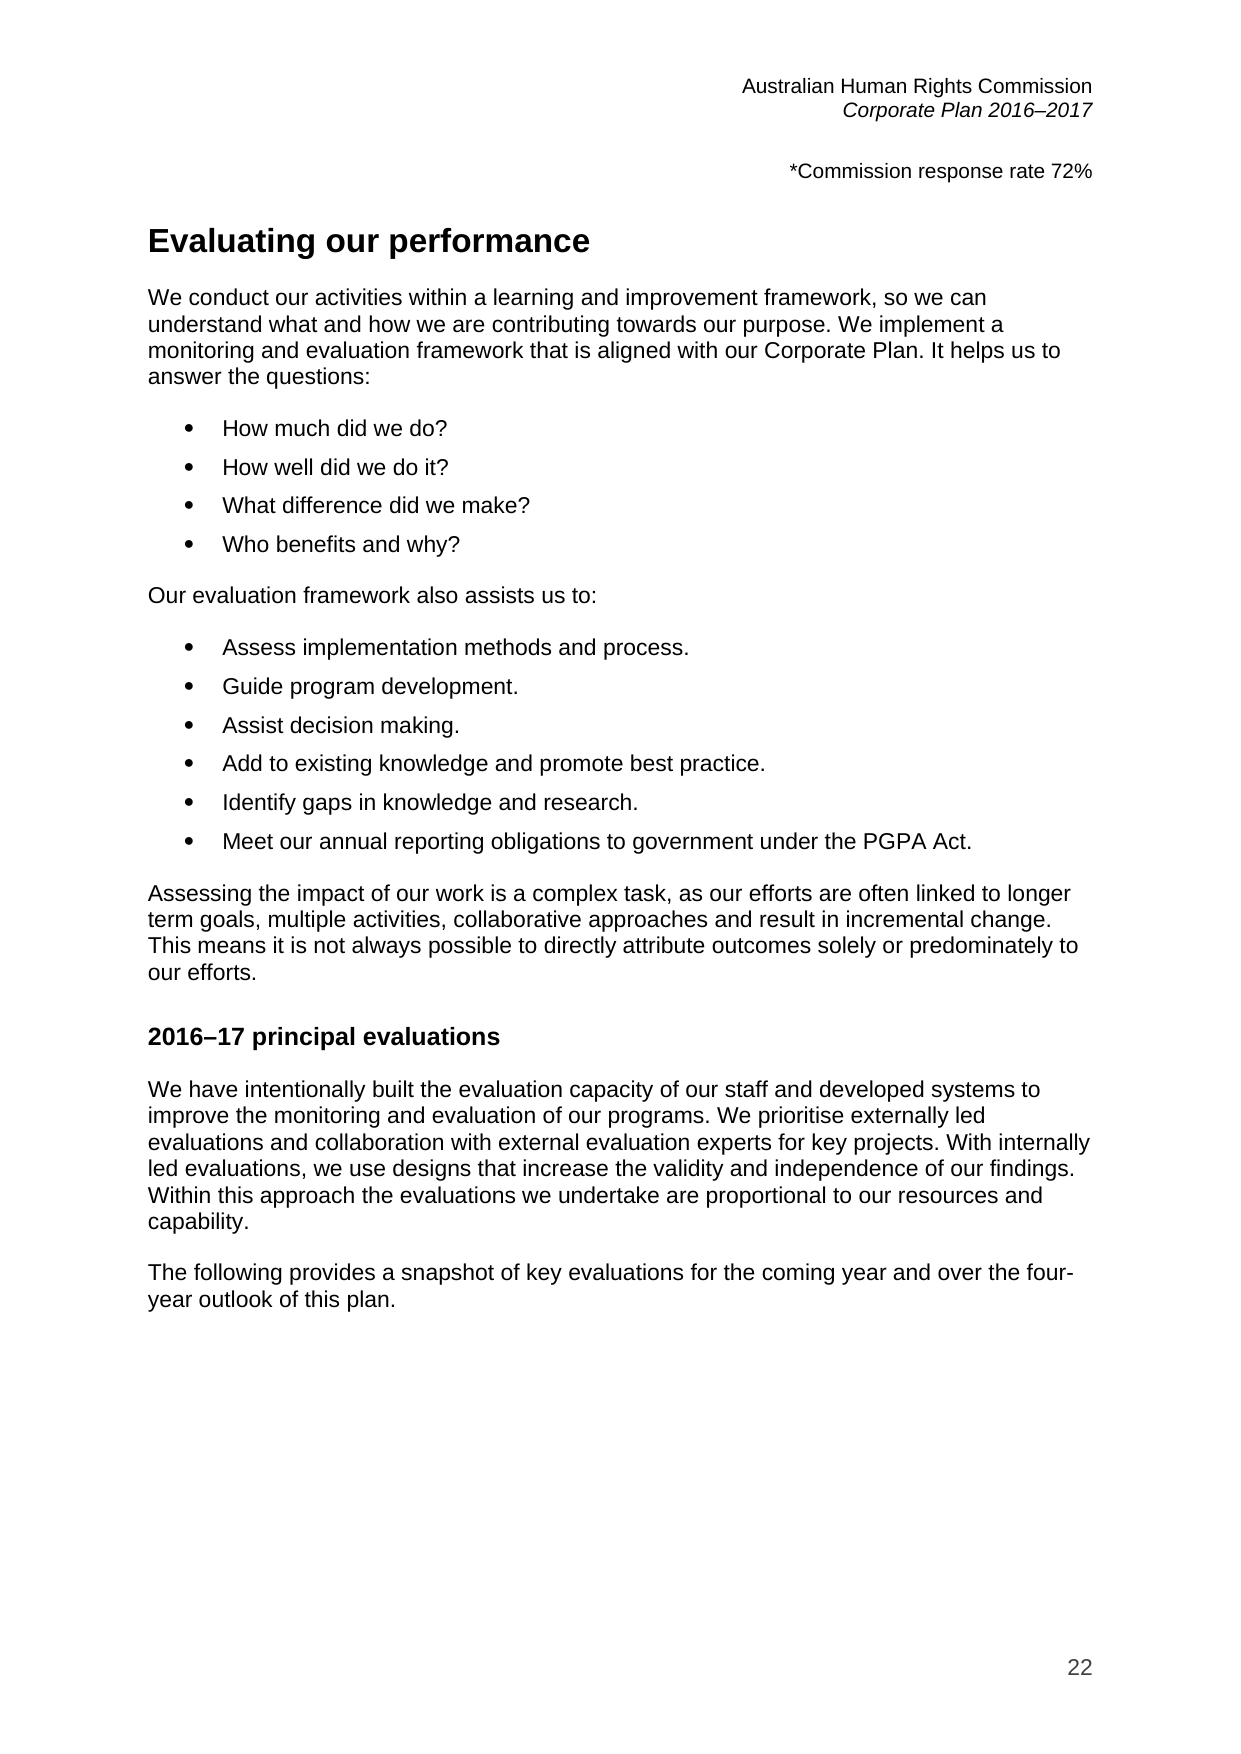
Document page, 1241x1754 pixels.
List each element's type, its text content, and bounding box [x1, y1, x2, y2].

text Assist decision making. [185, 712, 1092, 738]
text What difference did we make? [185, 492, 1092, 519]
text Add to existing knowledge and promote best practice. [185, 750, 1092, 777]
subtitle 2016–17 principal evaluations [148, 1022, 1092, 1051]
subtitle Evaluating our performance [148, 221, 1092, 259]
text Identify gaps in knowledge and research. [185, 789, 1092, 816]
text Guide program development. [185, 673, 1092, 699]
text We have intentionally built the evaluation capacity of our staff and developed systems to improve the monitoring and evaluation of our programs. We prioritise externally led evaluations and collaboration with external evaluation experts for key projects. With internally led evaluations, we use designs that increase the validity and independence of our findings. Within this approach the evaluations we undertake are proportional to our resources and capability. [148, 1076, 1092, 1234]
text Who benefits and why? [185, 531, 1092, 557]
text Assessing the impact of our work is a complex task, as our efforts are often linked to longer term goals, multiple activities, collaborative approaches and result in incremental change. This means it is not always possible to directly attribute outcomes solely or predominately to our efforts. [148, 879, 1092, 985]
text Meet our annual reporting obligations to government under the PGPA Act. [185, 828, 1092, 854]
text The following provides a snapshot of key evaluations for the coming year and over the four-year outlook of this plan. [148, 1259, 1092, 1312]
text *Commission response rate 72% [148, 159, 1092, 183]
text We conduct our activities within a learning and improvement framework, so we can understand what and how we are contributing towards our purpose. We implement a monitoring and evaluation framework that is aligned with our Corporate Plan. It helps us to answer the questions: [148, 284, 1092, 389]
text How well did we do it? [185, 453, 1092, 480]
text Assess implementation methods and process. [185, 634, 1092, 660]
text Our evaluation framework also assists us to: [148, 582, 1092, 609]
text How much did we do? [185, 414, 1092, 441]
